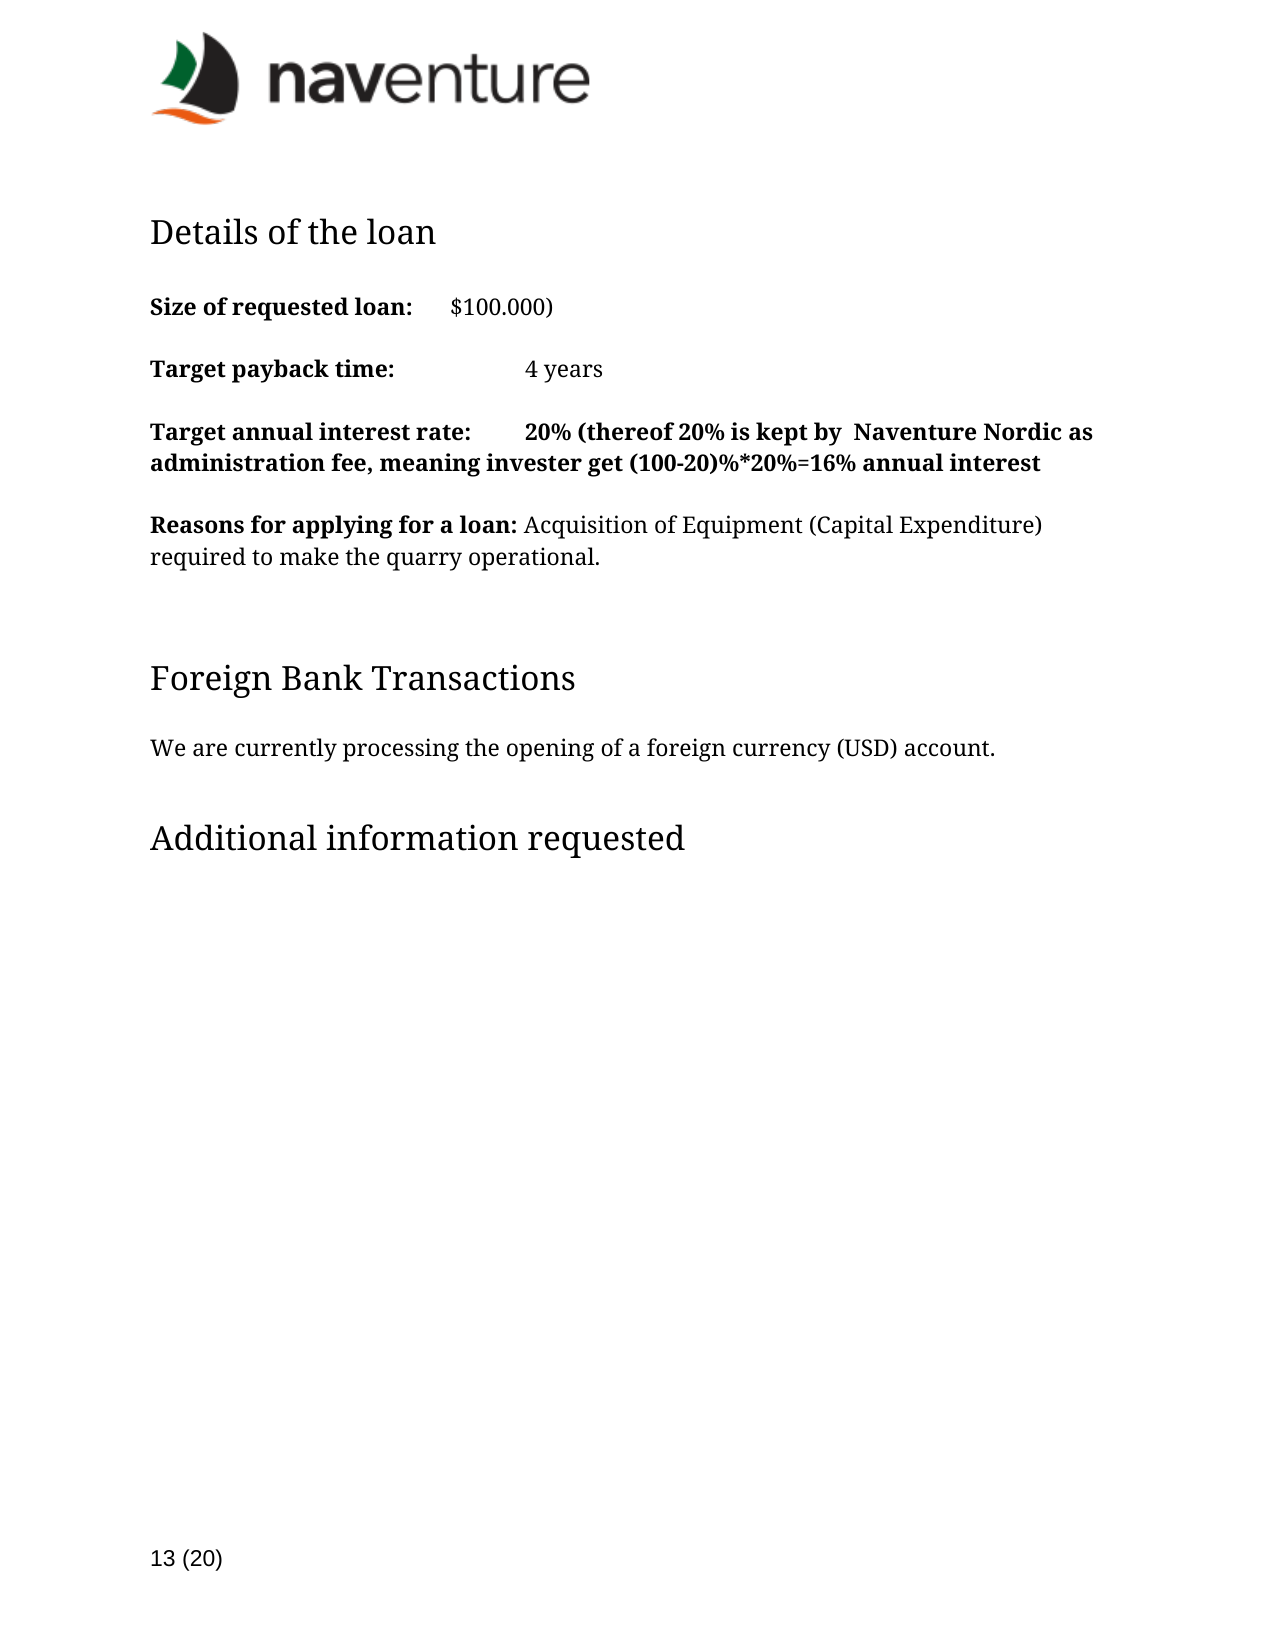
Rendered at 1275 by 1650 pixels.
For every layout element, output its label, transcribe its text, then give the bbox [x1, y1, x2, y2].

text Target payback time: 4 years [150, 353, 1125, 384]
subtitle Details of the loan [150, 209, 1125, 254]
text We are currently processing the opening of a foreign currency (USD) account. [150, 732, 1125, 763]
subtitle Foreign Bank Transactions [150, 655, 1125, 700]
text Size of requested loan: $100.000) [150, 290, 1125, 322]
text Reasons for applying for a loan: Acquisition of Equipment (Capital Expenditure) required to make the quarry operational. [150, 509, 1125, 572]
picture [150, 0, 593, 149]
subtitle Additional information requested [150, 815, 1125, 860]
text Target annual interest rate: 20% (thereof 20% is kept by Naventure Nordic as administration fee, meaning invester get (100-20)%*20%=16% annual interest [150, 415, 1125, 478]
